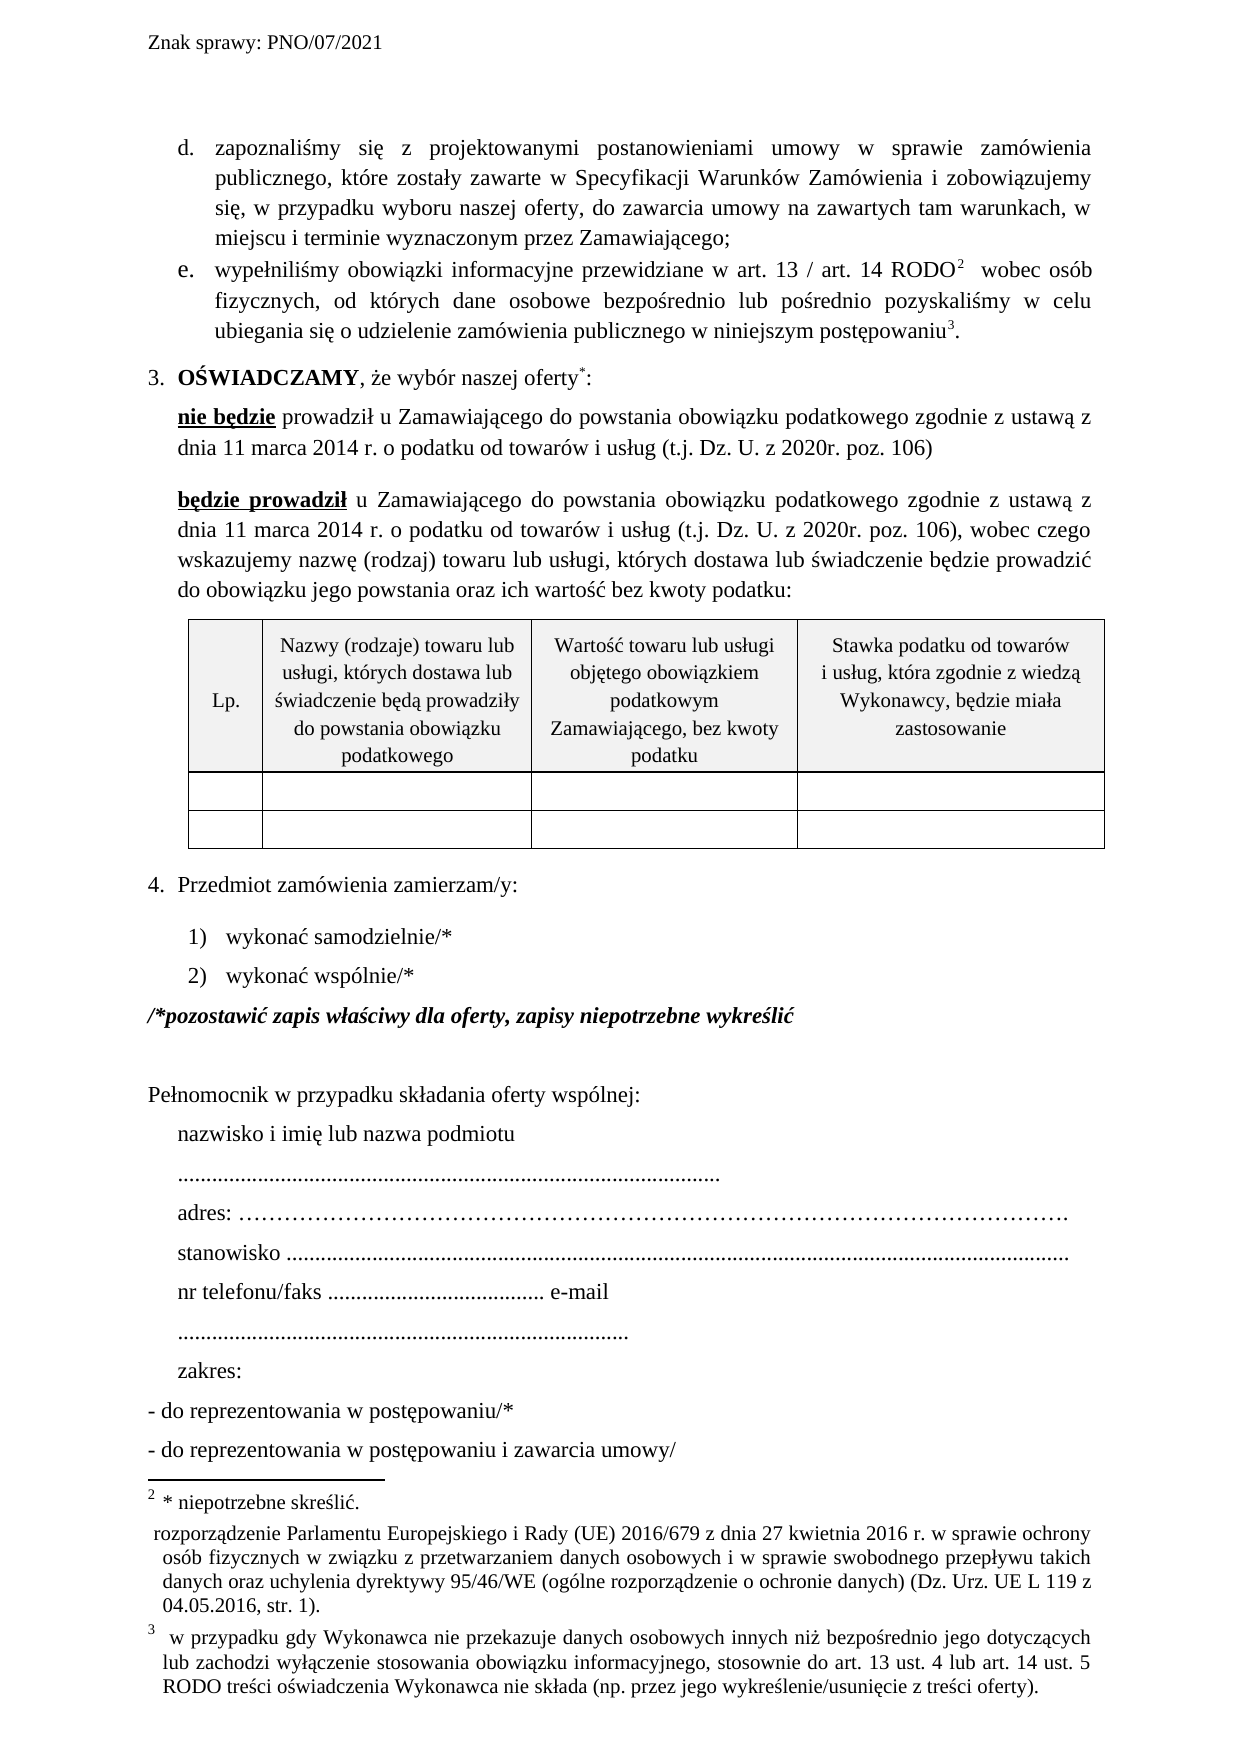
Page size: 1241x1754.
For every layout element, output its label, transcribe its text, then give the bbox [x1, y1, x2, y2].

table_cell [532, 811, 797, 848]
table_cell [798, 811, 1104, 848]
table_header Wartość towaru lub usługi objętego obowiązkiem podatkowym Zamawiającego, bez kwoty podatku [532, 620, 797, 771]
list wykonać wspólnie/* [207, 963, 1093, 989]
list wykonać samodzielnie/* [207, 923, 1093, 949]
text ............................................................................... [148, 1318, 1093, 1344]
text /*pozostawić zapis właściwy dla oferty, zapisy niepotrzebne wykreślić [148, 1002, 1093, 1028]
table_cell [532, 773, 797, 810]
text zakres: [177, 1357, 1093, 1384]
table_header Lp. [189, 620, 262, 771]
text Pełnomocnik w przypadku składania oferty wspólnej: [148, 1081, 1093, 1107]
table_cell [189, 773, 262, 810]
table_header Nazwy (rodzaje) towaru lub usługi, których dostawa lub świadczenie będą prowadziły do powstania obowiązku podatkowego [263, 620, 531, 771]
text - do reprezentowania w postępowaniu i zawarcia umowy/ [148, 1436, 1093, 1463]
list wypełniliśmy obowiązki informacyjne przewidziane w art. 13 / art. 14 RODO wobec osób fizycznych, od których dane osobowe bezpośrednio lub pośrednio pozyskaliśmy w celu ubiegania się o udzielenie zamówienia publicznego w niniejszym postępowaniu. [177, 254, 1093, 344]
list OŚWIADCZAMY, że wybór naszej oferty*: [148, 364, 1093, 390]
text nazwisko i imię lub nazwa podmiotu [177, 1121, 1093, 1147]
text nie będzie prowadził u Zamawiającego do powstania obowiązku podatkowego zgodnie z ustawą z dnia 11 marca 2014 r. o podatku od towarów i usług (t.j. Dz. U. z 2020r. poz. 106) [177, 403, 1093, 460]
text nr telefonu/faks ...................................... e-mail [148, 1278, 1093, 1305]
text będzie prowadził u Zamawiającego do powstania obowiązku podatkowego zgodnie z ustawą z dnia 11 marca 2014 r. o podatku od towarów i usług (t.j. Dz. U. z 2020r. poz. 106), wobec czego wskazujemy nazwę (rodzaj) towaru lub usługi, których dostawa lub świadczenie będzie prowadzić do obowiązku jego powstania oraz ich wartość bez kwoty podatku: [177, 486, 1093, 603]
list Przedmiot zamówienia zamierzam/y: [148, 871, 1093, 897]
table_cell [798, 773, 1104, 810]
list zapoznaliśmy się z projektowanymi postanowieniami umowy w sprawie zamówienia publicznego, które zostały zawarte w Specyfikacji Warunków Zamówienia i zobowiązujemy się, w przypadku wyboru naszej oferty, do zawarcia umowy na zawartych tam warunkach, w miejscu i terminie wyznaczonym przez Zamawiającego; [177, 134, 1093, 251]
table_header Stawka podatku od towarów i usług, która zgodnie z wiedzą Wykonawcy, będzie miała zastosowanie [798, 620, 1104, 771]
text ............................................................................................... [177, 1160, 1093, 1186]
table_cell [263, 773, 531, 810]
text adres: ………………………………………………………………………………………………. [177, 1199, 1093, 1226]
text - do reprezentowania w postępowaniu/* [148, 1397, 1093, 1423]
text stanowisko ......................................................................................................................................... [177, 1239, 1093, 1265]
table_cell [189, 811, 262, 848]
table_cell [263, 811, 531, 848]
